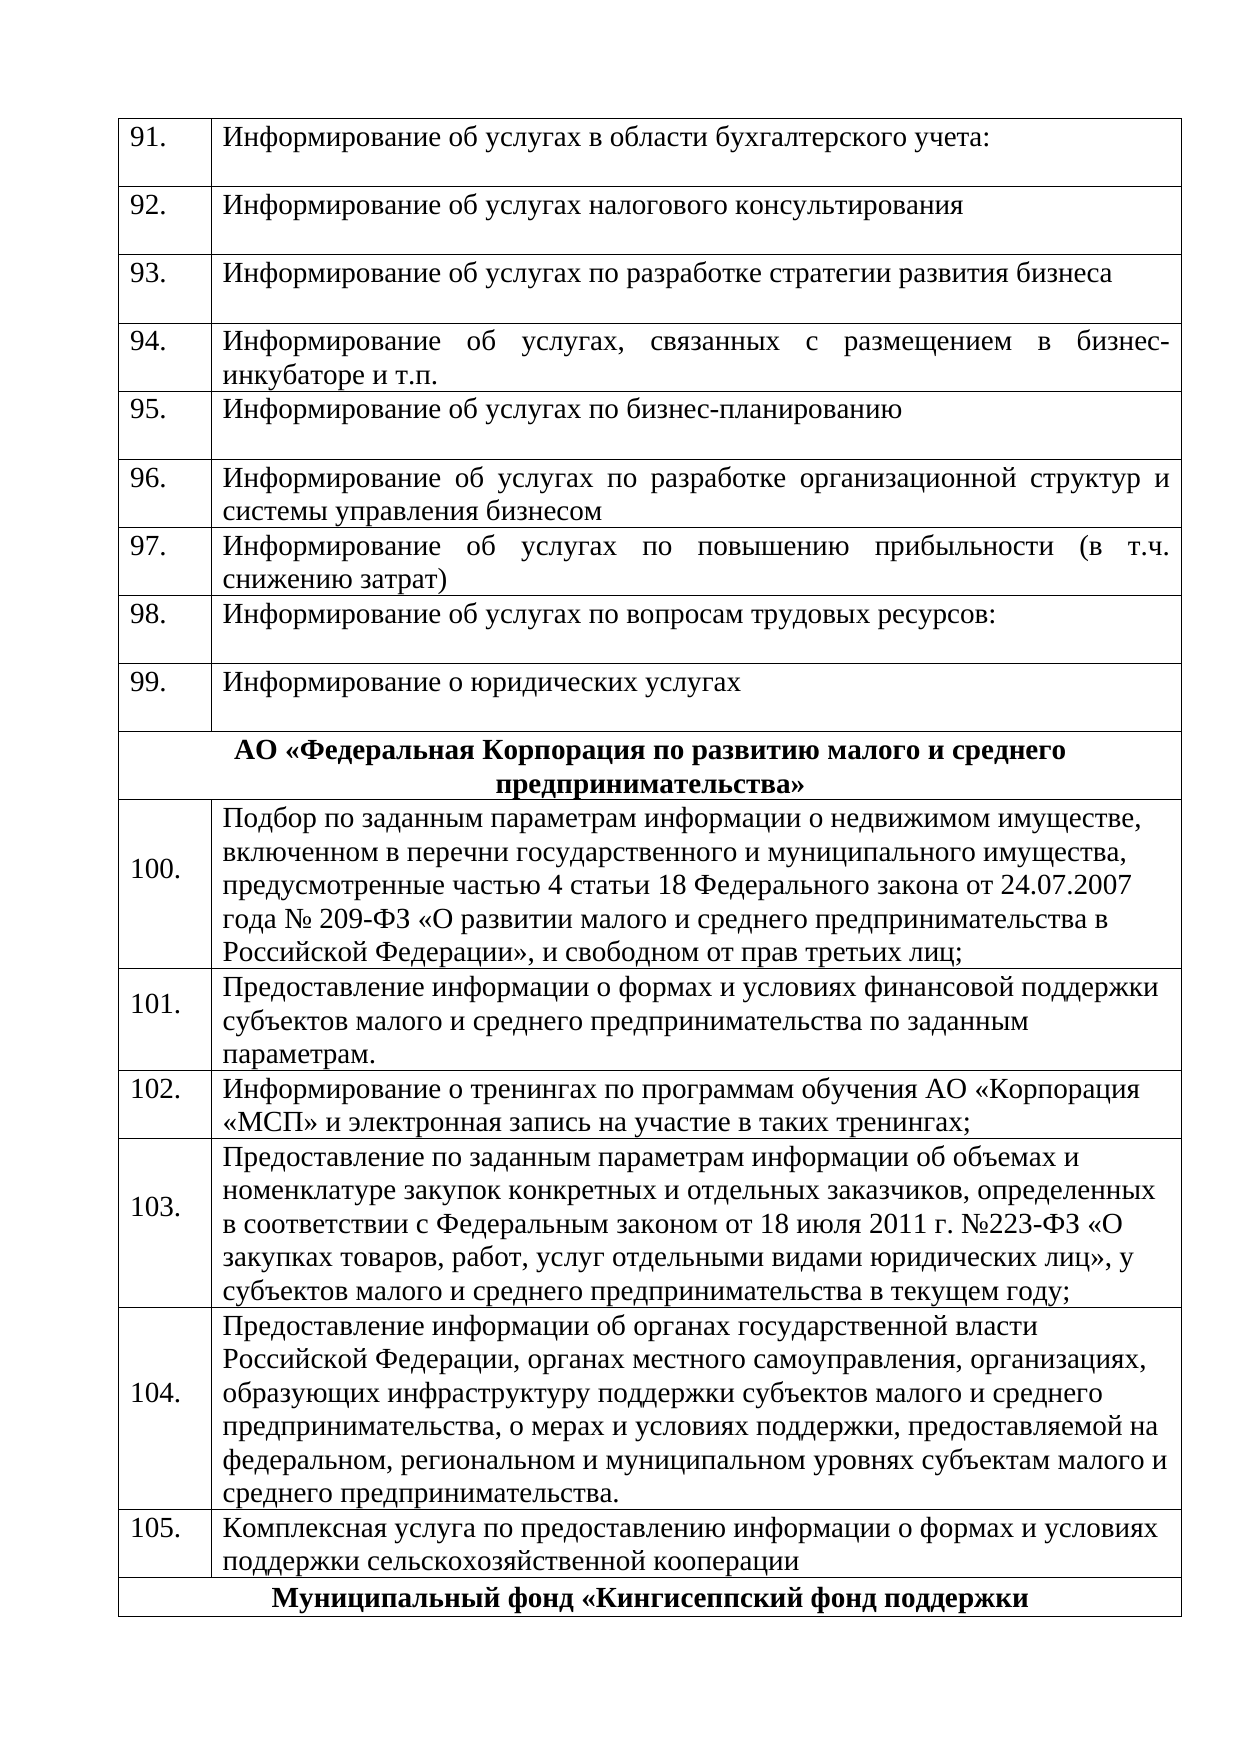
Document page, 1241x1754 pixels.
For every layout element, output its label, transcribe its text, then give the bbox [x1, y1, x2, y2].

table_cell Предоставление по заданным параметрам информации об объемах и номенклатуре закупок конкретных и отдельных заказчиков, определенных в соответствии с Федеральным законом от 18 июля 2011 г. №223-ФЗ «О закупках товаров, работ, услуг отдельными видами юридических лиц», у субъектов малого и среднего предпринимательства в текущем году; [212, 1139, 1181, 1307]
table_cell [119, 596, 211, 663]
table_cell Информирование об услугах по разработке стратегии развития бизнеса [212, 255, 1181, 322]
table_cell Информирование об услугах, связанных с размещением в бизнес-инкубаторе и т.п. [212, 324, 1181, 391]
table_cell [119, 528, 211, 595]
table_cell [119, 187, 211, 254]
table_cell Информирование об услугах по повышению прибыльности (в т.ч. снижению затрат) [212, 528, 1181, 595]
table_cell Информирование об услугах по бизнес-планированию [212, 392, 1181, 459]
table_cell Информирование об услугах в области бухгалтерского учета: [212, 119, 1181, 186]
table_cell Комплексная услуга по предоставлению информации о формах и условиях поддержки сельскохозяйственной кооперации [212, 1510, 1181, 1577]
table_cell Информирование об услугах по вопросам трудовых ресурсов: [212, 596, 1181, 663]
table_cell Информирование о юридических услугах [212, 664, 1181, 731]
table_cell [119, 800, 211, 968]
table_cell [119, 324, 211, 391]
table_cell [119, 664, 211, 731]
table_cell [119, 969, 211, 1070]
table_cell [119, 1308, 211, 1509]
table_cell [119, 255, 211, 322]
table_cell АО «Федеральная Корпорация по развитию малого и среднего предпринимательства» [119, 732, 1181, 799]
table_cell Предоставление информации о формах и условиях финансовой поддержки субъектов малого и среднего предпринимательства по заданным параметрам. [212, 969, 1181, 1070]
table_cell Информирование об услугах налогового консультирования [212, 187, 1181, 254]
table_cell Предоставление информации об органах государственной власти Российской Федерации, органах местного самоуправления, организациях, образующих инфраструктуру поддержки субъектов малого и среднего предпринимательства, о мерах и условиях поддержки, предоставляемой на федеральном, региональном и муниципальном уровнях субъектам малого и среднего предпринимательства. [212, 1308, 1181, 1509]
table_cell [119, 392, 211, 459]
table_cell Информирование о тренингах по программам обучения АО «Корпорация «МСП» и электронная запись на участие в таких тренингах; [212, 1071, 1181, 1138]
table_cell [119, 1139, 211, 1307]
table_cell Информирование об услугах по разработке организационной структур и системы управления бизнесом [212, 460, 1181, 527]
table_cell [119, 119, 211, 186]
table_cell [119, 460, 211, 527]
table_cell Подбор по заданным параметрам информации о недвижимом имуществе, включенном в перечни государственного и муниципального имущества, предусмотренные частью 4 статьи 18 Федерального закона от 24.07.2007 года № 209-ФЗ «О развитии малого и среднего предпринимательства в Российской Федерации», и свободном от прав третьих лиц; [212, 800, 1181, 968]
table_cell [119, 1071, 211, 1138]
table_cell [119, 1510, 211, 1577]
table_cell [119, 1578, 1181, 1616]
